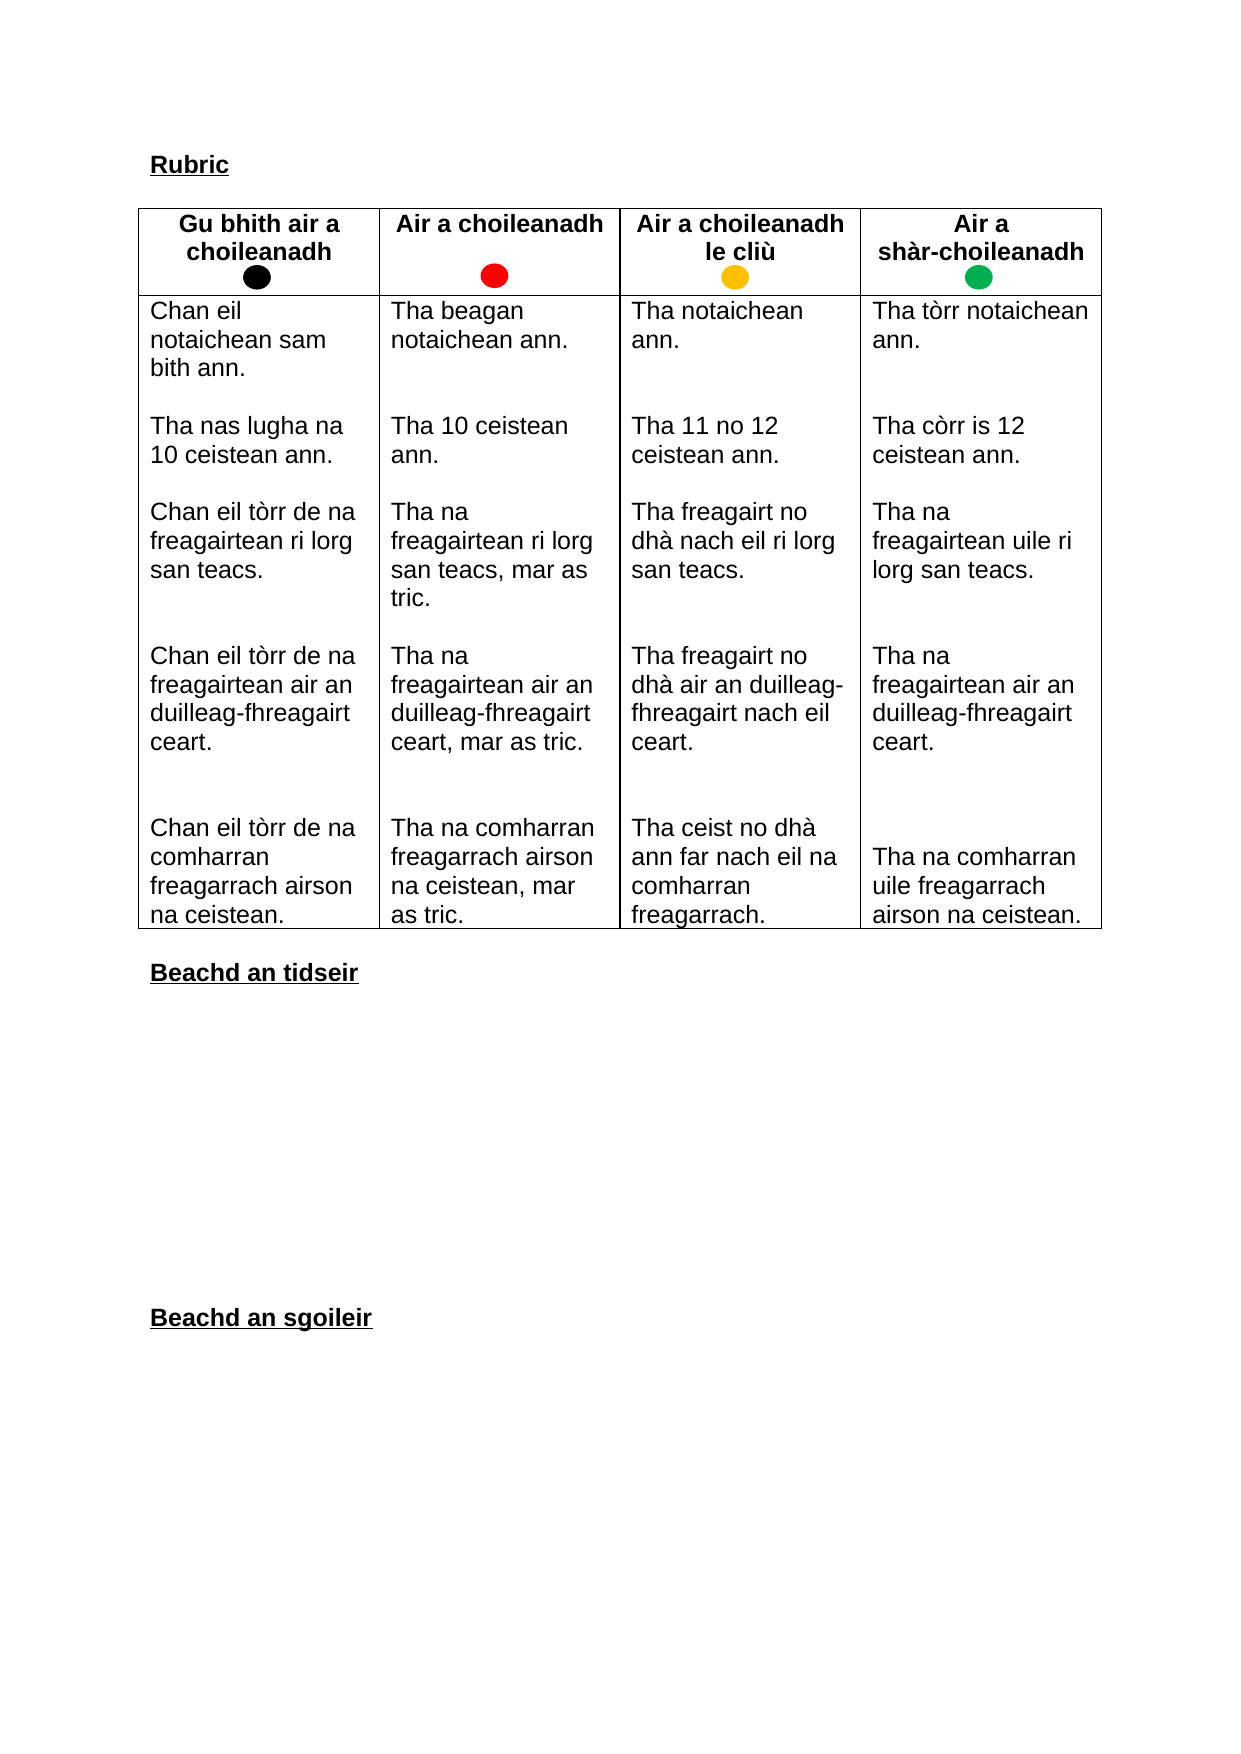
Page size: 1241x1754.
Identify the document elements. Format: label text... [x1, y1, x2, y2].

text Rubric [150, 150, 1090, 179]
table_header Air a choileanadh [380, 209, 619, 295]
text Beachd an tidseir [150, 958, 1090, 987]
table_header Gu bhith air a choileanadh [139, 209, 379, 295]
table_cell Tha notaichean ann. Tha 11 no 12 ceistean ann. Tha freagairt no dhà nach eil ri lorg san teacs. Tha freagairt no dhà air an duilleag-fhreagairt nach eil ceart. Tha ceist no dhà ann far nach eil na comharran freagarrach. [621, 296, 860, 928]
text Beachd an sgoileir [150, 1303, 1090, 1332]
table_header Air a choileanadh le cliù [621, 209, 860, 295]
table_cell Tha beagan notaichean ann. Tha 10 ceistean ann. Tha na freagairtean ri lorg san teacs, mar as tric. Tha na freagairtean air an duilleag-fhreagairt ceart, mar as tric. Tha na comharran freagarrach airson na ceistean, mar as tric. [380, 296, 619, 928]
table_header Air a shàr-choileanadh [861, 209, 1101, 295]
table_cell Chan eil notaichean sam bith ann. Tha nas lugha na 10 ceistean ann. Chan eil tòrr de na freagairtean ri lorg san teacs. Chan eil tòrr de na freagairtean air an duilleag-fhreagairt ceart. Chan eil tòrr de na comharran freagarrach airson na ceistean. [139, 296, 379, 928]
table_cell Tha tòrr notaichean ann. Tha còrr is 12 ceistean ann. Tha na freagairtean uile ri lorg san teacs. Tha na freagairtean air an duilleag-fhreagairt ceart. Tha na comharran uile freagarrach airson na ceistean. [861, 296, 1101, 928]
